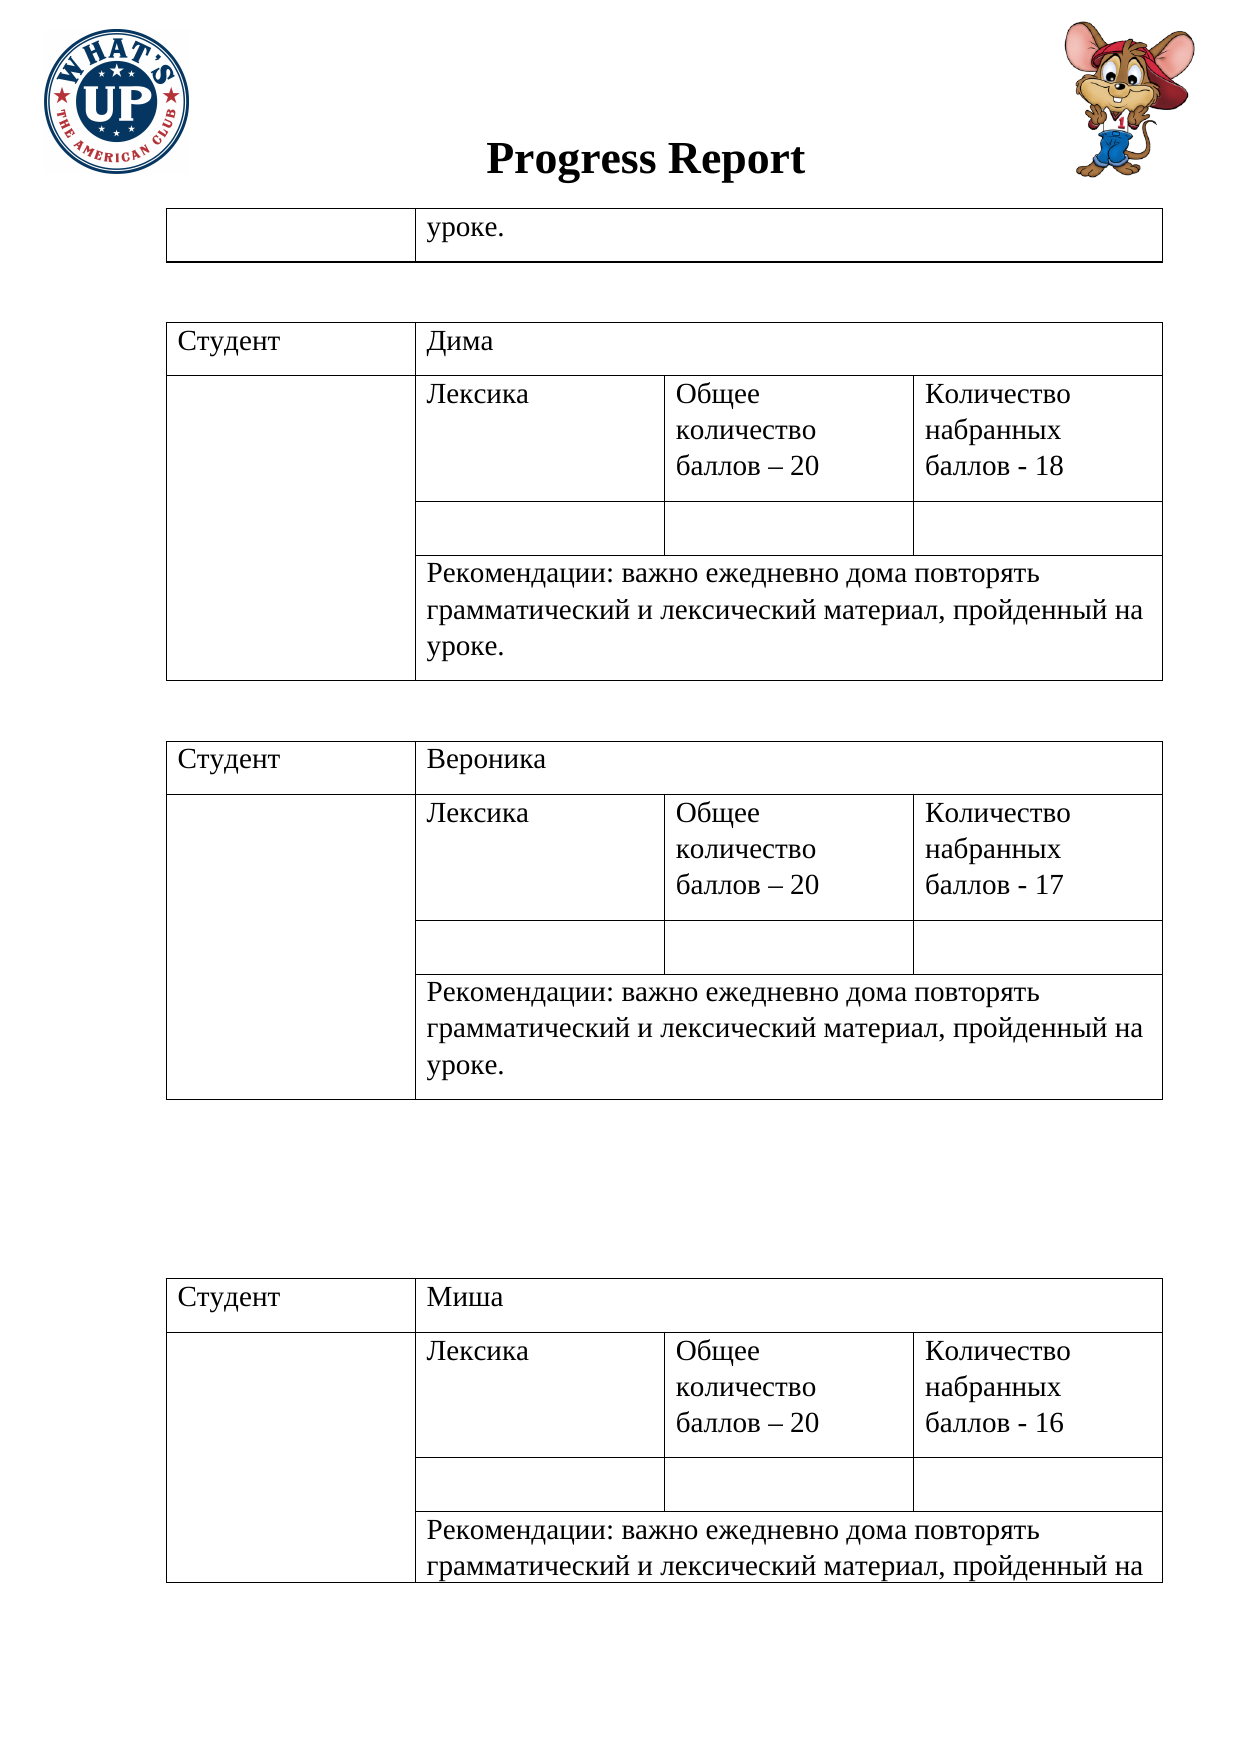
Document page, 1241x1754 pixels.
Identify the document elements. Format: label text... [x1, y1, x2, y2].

table_header Студент [167, 323, 415, 375]
table_header Вероника [416, 742, 1162, 794]
table_cell [665, 1458, 913, 1511]
table_cell Общее количество баллов – 20 [665, 795, 913, 919]
table_cell Рекомендации: важно ежедневно дома повторять грамматический и лексический материал, пройденный на уроке. [416, 975, 1162, 1099]
table_cell [914, 921, 1162, 973]
table_header Миша [416, 1279, 1162, 1332]
table_header Студент [167, 742, 415, 794]
table_cell Рекомендации: важно ежедневно дома повторять грамматический и лексический материал, пройденный на уроке. [416, 1512, 1162, 1582]
table_cell Количество набранных баллов - 16 [914, 1333, 1162, 1457]
table_cell [416, 1458, 664, 1511]
table_cell Лексика [416, 376, 664, 501]
table_cell Лексика [416, 795, 664, 919]
table_cell Количество набранных баллов - 18 [914, 376, 1162, 501]
table_cell [665, 921, 913, 973]
table_cell [167, 376, 415, 680]
table_cell [167, 795, 415, 1099]
table_cell Общее количество баллов – 20 [665, 376, 913, 501]
table_header Дима [416, 323, 1162, 375]
table_cell Количество набранных баллов - 17 [914, 795, 1162, 919]
table_cell Лексика [416, 1333, 664, 1457]
table_cell Общее количество баллов – 20 [665, 1333, 913, 1457]
table_cell Рекомендации: важно ежедневно дома повторять грамматический и лексический материал, пройденный на уроке. [416, 556, 1162, 680]
table_cell Рекомендации: важно ежедневно дома повторять грамматический и лексический материал, пройденный на уроке. [416, 209, 1162, 261]
table_cell [665, 502, 913, 554]
table_cell [416, 502, 664, 554]
picture [44, 29, 189, 174]
picture [1038, 16, 1203, 182]
table_cell [914, 502, 1162, 554]
table_cell [914, 1458, 1162, 1511]
table_cell [167, 1333, 415, 1582]
table_header Студент [167, 1279, 415, 1332]
table_cell [416, 921, 664, 973]
